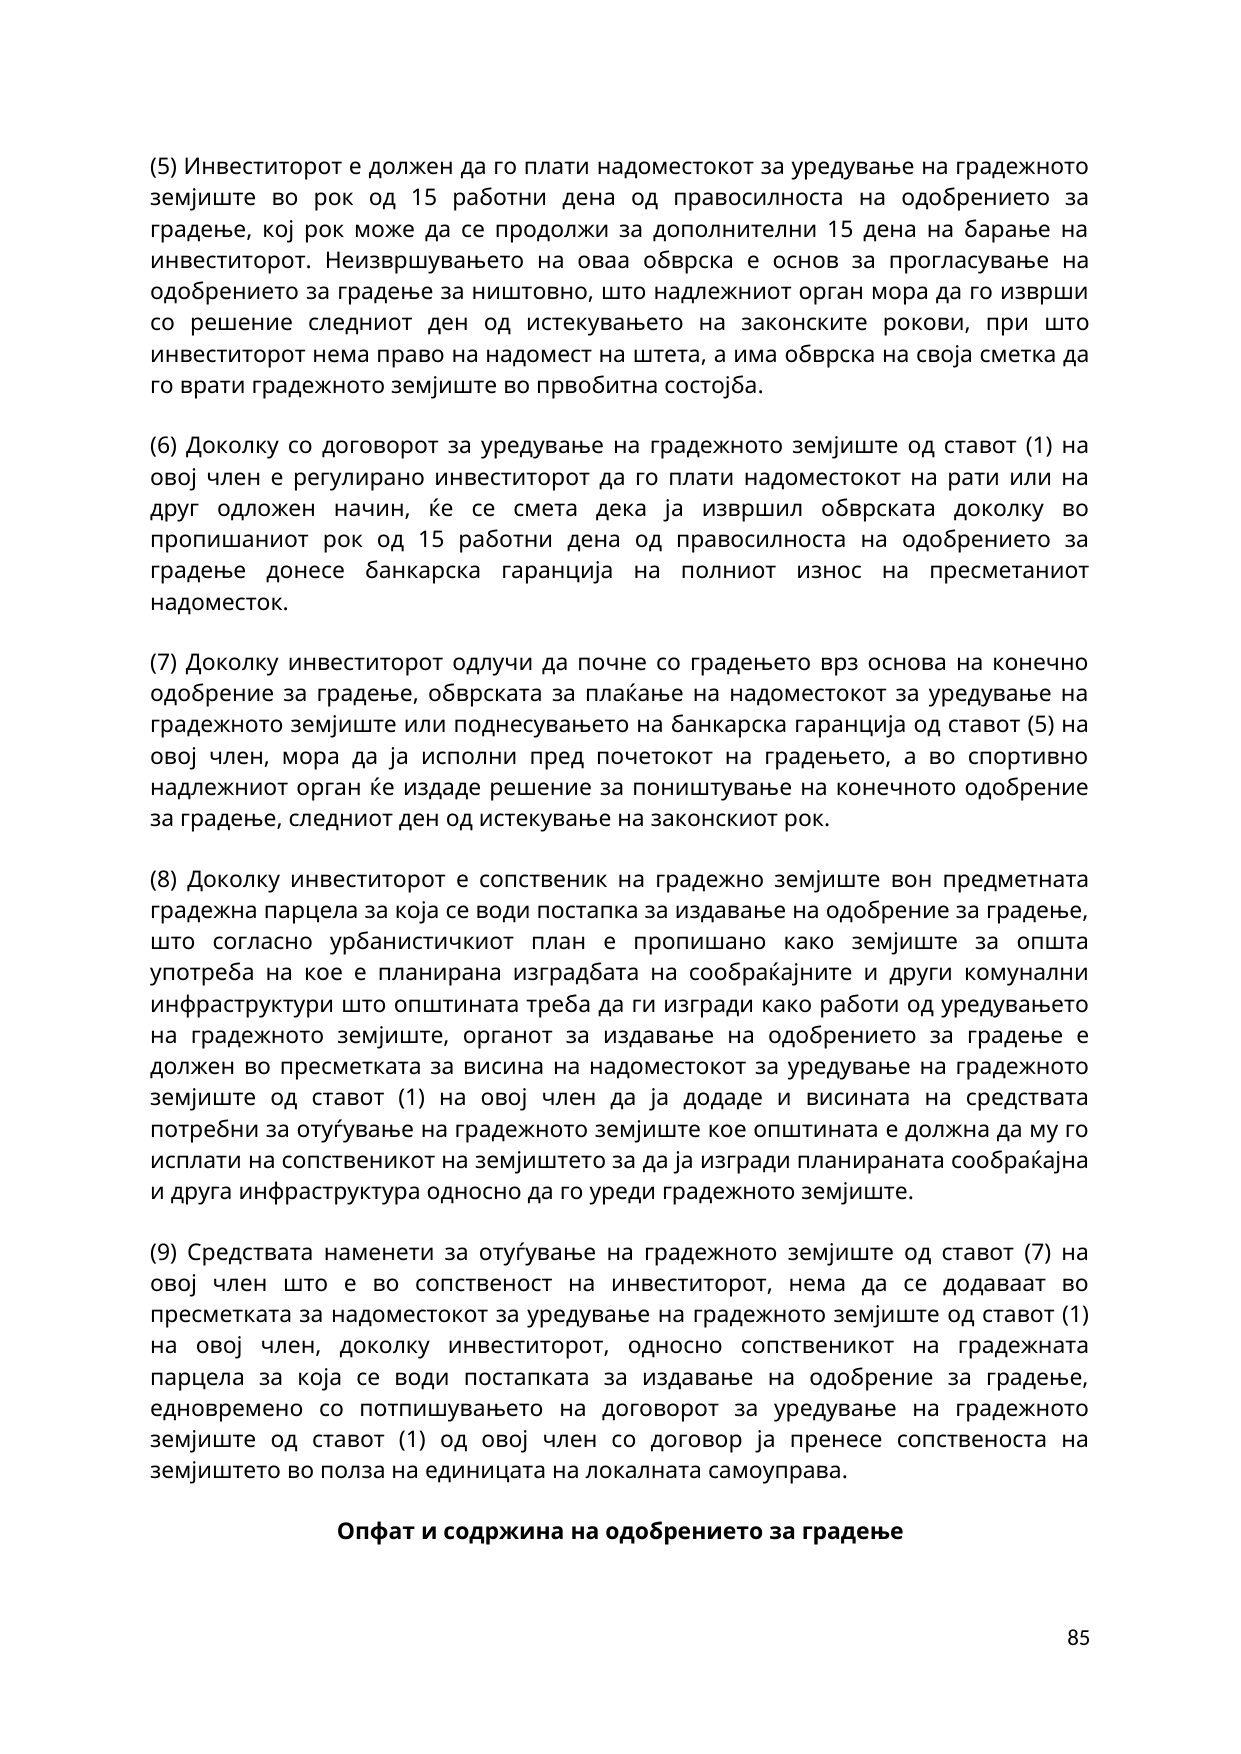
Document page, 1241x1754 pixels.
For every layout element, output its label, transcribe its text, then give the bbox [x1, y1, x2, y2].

text (9) Средствата наменети за отуѓување на градежното земјиште од ставот (7) на овој член што е во сопственост на инвеститорот, нема да се додаваат во пресметката за надоместокот за уредување на градежното земјиште од ставот (1) на овој член, доколку инвеститорот, односно сопственикот на градежната парцела за која се води постапката за издавање на одобрение за градење, едновремено со потпишувањето на договорот за уредување на градежното земјиште од ставот (1) од овој член со договор ја пренесе сопственоста на земјиштето во полза на единицата на локалната самоуправа. [150, 1235, 1090, 1485]
text (7) Доколку инвеститорот одлучи да почне со градењето врз основа на конечно одобрение за градење, обврската за плаќање на надоместокот за уредување на градежното земјиште или поднесувањето на банкарска гаранција од ставот (5) на овој член, мора да ја исполни пред почетокот на градењето, а во спортивно надлежниот орган ќе издаде решение за поништување на конечното одобрение за градење, следниот ден од истекување на законскиот рок. [150, 646, 1090, 833]
text (6) Доколку со договорот за уредување на градежното земјиште од ставот (1) на овој член е регулирано инвеститорот да го плати надоместокот на рати или на друг одложен начин, ќе се смета дека ја извршил обврската доколку во пропишаниот рок од 15 работни дена од правосилноста на одобрението за градење донесе банкарска гаранција на полниот износ на пресметаниот надоместок. [150, 429, 1090, 617]
text (5) Инвеститорот е должен да го плати надоместокот за уредување на градежното земјиште во рок од 15 работни дена од правосилноста на одобрението за градење, кој рок може да се продолжи за дополнителни 15 дена на барање на инвеститорот. Неизвршувањето на оваа обврска е основ за прогласување на одобрението за градење за ништовно, што надлежниот орган мора да го изврши со решение следниот ден од истекувањето на законските рокови, при што инвеститорот нема право на надомест на штета, а има обврска на своја сметка да го врати градежното земјиште во првобитна состојба. [150, 150, 1090, 400]
text (8) Доколку инвеститорот е сопственик на градежно земјиште вон предметната градежна парцела за која се води постапка за издавање на одобрение за градење, што согласно урбанистичкиот план е пропишано како земјиште за општа употреба на кое е планирана изградбата на сообраќајните и други комунални инфраструктури што општината треба да ги изгради како работи од уредувањето на градежното земјиште, органот за издавање на одобрението за градење е должен во пресметката за висина на надоместокот за уредување на градежното земјиште од ставот (1) на овој член да ја додаде и висината на средствата потребни за отуѓување на градежното земјиште кое општината е должна да му го исплати на сопственикот на земјиштето за да ја изгради планираната сообраќајна и друга инфраструктура односно да го уреди градежното земјиште. [150, 862, 1090, 1206]
text Опфат и содржина на одобрението за градење [150, 1514, 1090, 1546]
